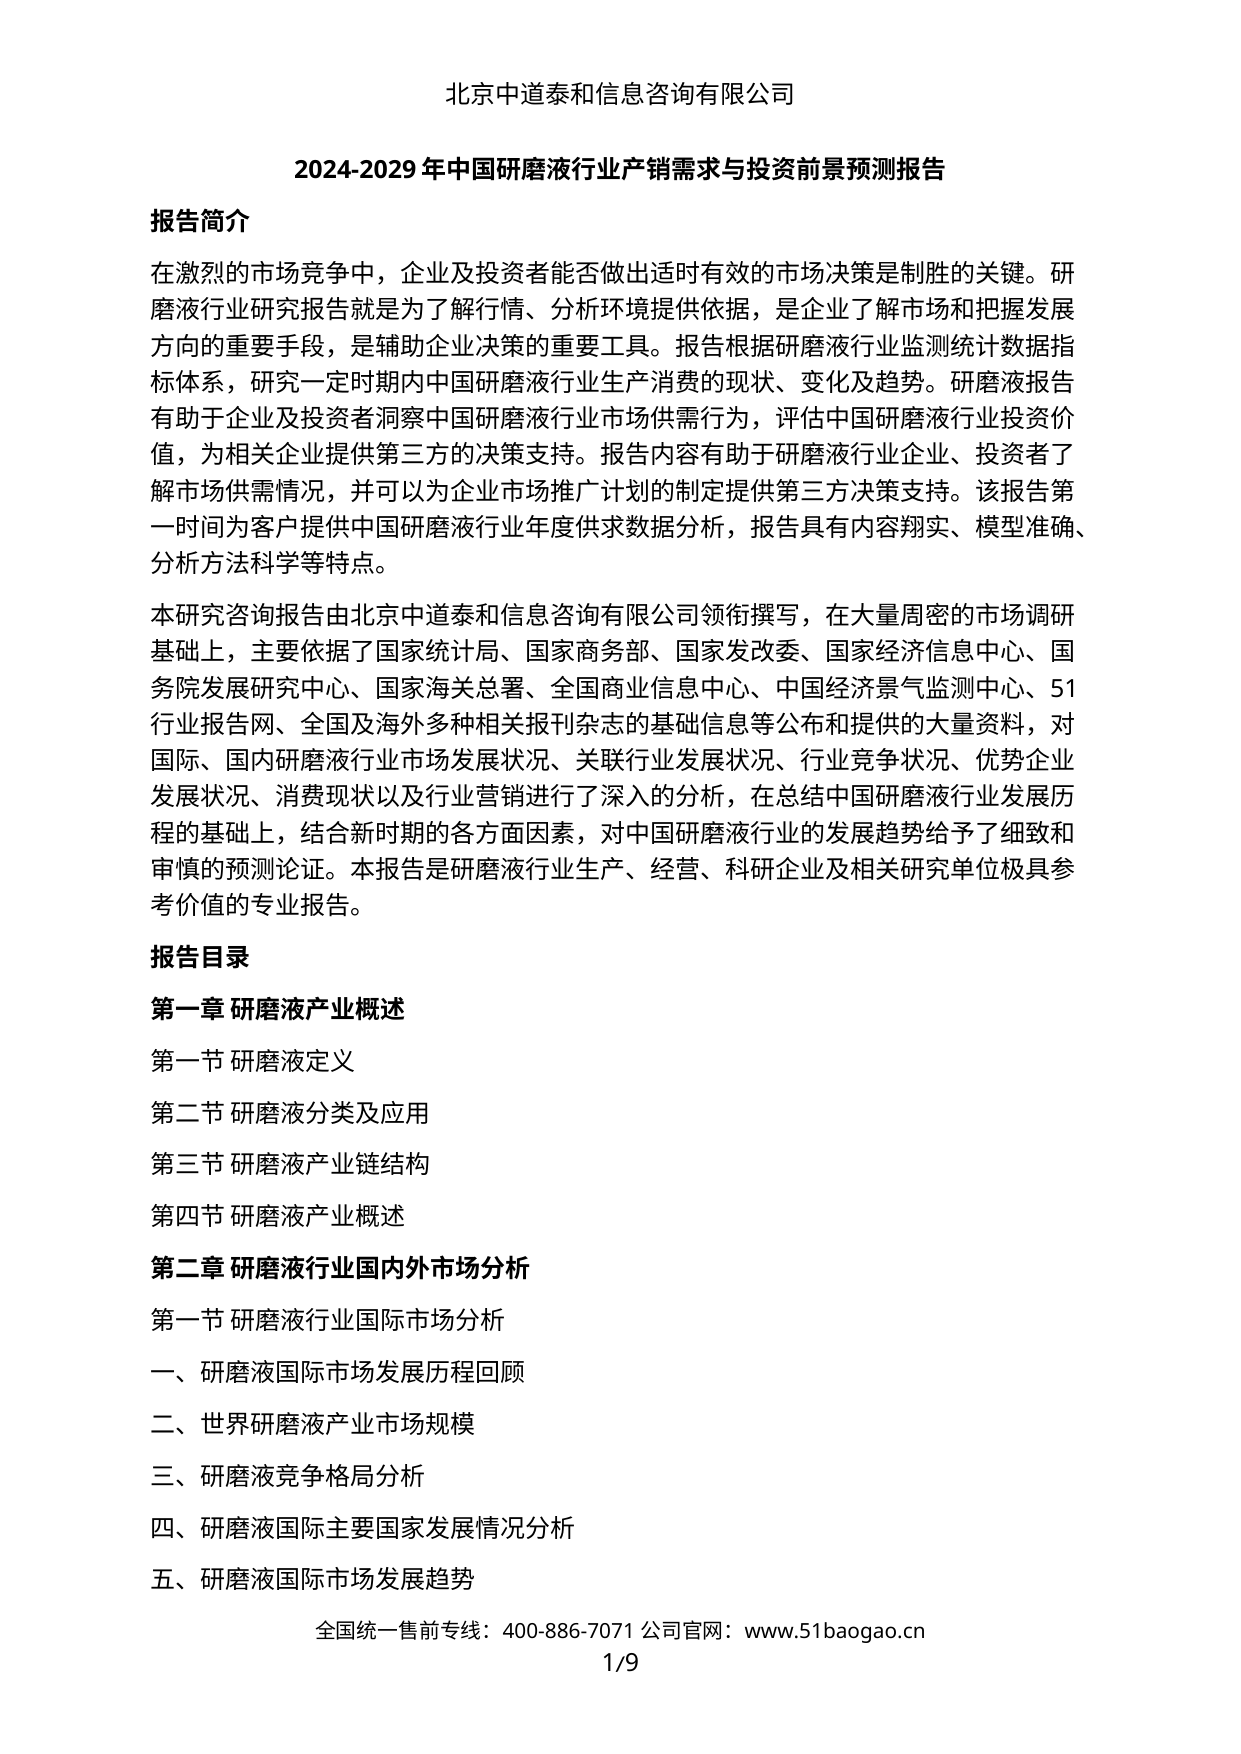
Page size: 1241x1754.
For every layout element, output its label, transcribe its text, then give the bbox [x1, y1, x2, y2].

text 报告目录 [150, 937, 1090, 974]
text 2024-2029年中国研磨液行业产销需求与投资前景预测报告 [150, 150, 1090, 186]
text 第四节 研磨液产业概述 [150, 1197, 1090, 1233]
text 五、研磨液国际市场发展趋势 [150, 1560, 1090, 1596]
text 在激烈的市场竞争中，企业及投资者能否做出适时有效的市场决策是制胜的关键。研磨液行业研究报告就是为了解行情、分析环境提供依据，是企业了解市场和把握发展方向的重要手段，是辅助企业决策的重要工具。报告根据研磨液行业监测统计数据指标体系，研究一定时期内中国研磨液行业生产消费的现状、变化及趋势。研磨液报告有助于企业及投资者洞察中国研磨液行业市场供需行为，评估中国研磨液行业投资价值，为相关企业提供第三方的决策支持。报告内容有助于研磨液行业企业、投资者了解市场供需情况，并可以为企业市场推广计划的制定提供第三方决策支持。该报告第一时间为客户提供中国研磨液行业年度供求数据分析，报告具有内容翔实、模型准确、分析方法科学等特点。 [150, 254, 1090, 580]
text 第一节 研磨液行业国际市场分析 [150, 1301, 1090, 1337]
text 第一节 研磨液定义 [150, 1041, 1090, 1077]
text 三、研磨液竞争格局分析 [150, 1456, 1090, 1492]
text 一、研磨液国际市场发展历程回顾 [150, 1352, 1090, 1389]
text 二、世界研磨液产业市场规模 [150, 1404, 1090, 1441]
text 第二节 研磨液分类及应用 [150, 1093, 1090, 1129]
text 第一章 研磨液产业概述 [150, 989, 1090, 1026]
text 报告简介 [150, 202, 1090, 238]
text 第二章 研磨液行业国内外市场分析 [150, 1249, 1090, 1285]
text 本研究咨询报告由北京中道泰和信息咨询有限公司领衔撰写，在大量周密的市场调研基础上，主要依据了国家统计局、国家商务部、国家发改委、国家经济信息中心、国务院发展研究中心、国家海关总署、全国商业信息中心、中国经济景气监测中心、51行业报告网、全国及海外多种相关报刊杂志的基础信息等公布和提供的大量资料，对国际、国内研磨液行业市场发展状况、关联行业发展状况、行业竞争状况、优势企业发展状况、消费现状以及行业营销进行了深入的分析，在总结中国研磨液行业发展历程的基础上，结合新时期的各方面因素，对中国研磨液行业的发展趋势给予了细致和审慎的预测论证。本报告是研磨液行业生产、经营、科研企业及相关研究单位极具参考价值的专业报告。 [150, 596, 1090, 922]
text 四、研磨液国际主要国家发展情况分析 [150, 1508, 1090, 1544]
text 第三节 研磨液产业链结构 [150, 1145, 1090, 1181]
